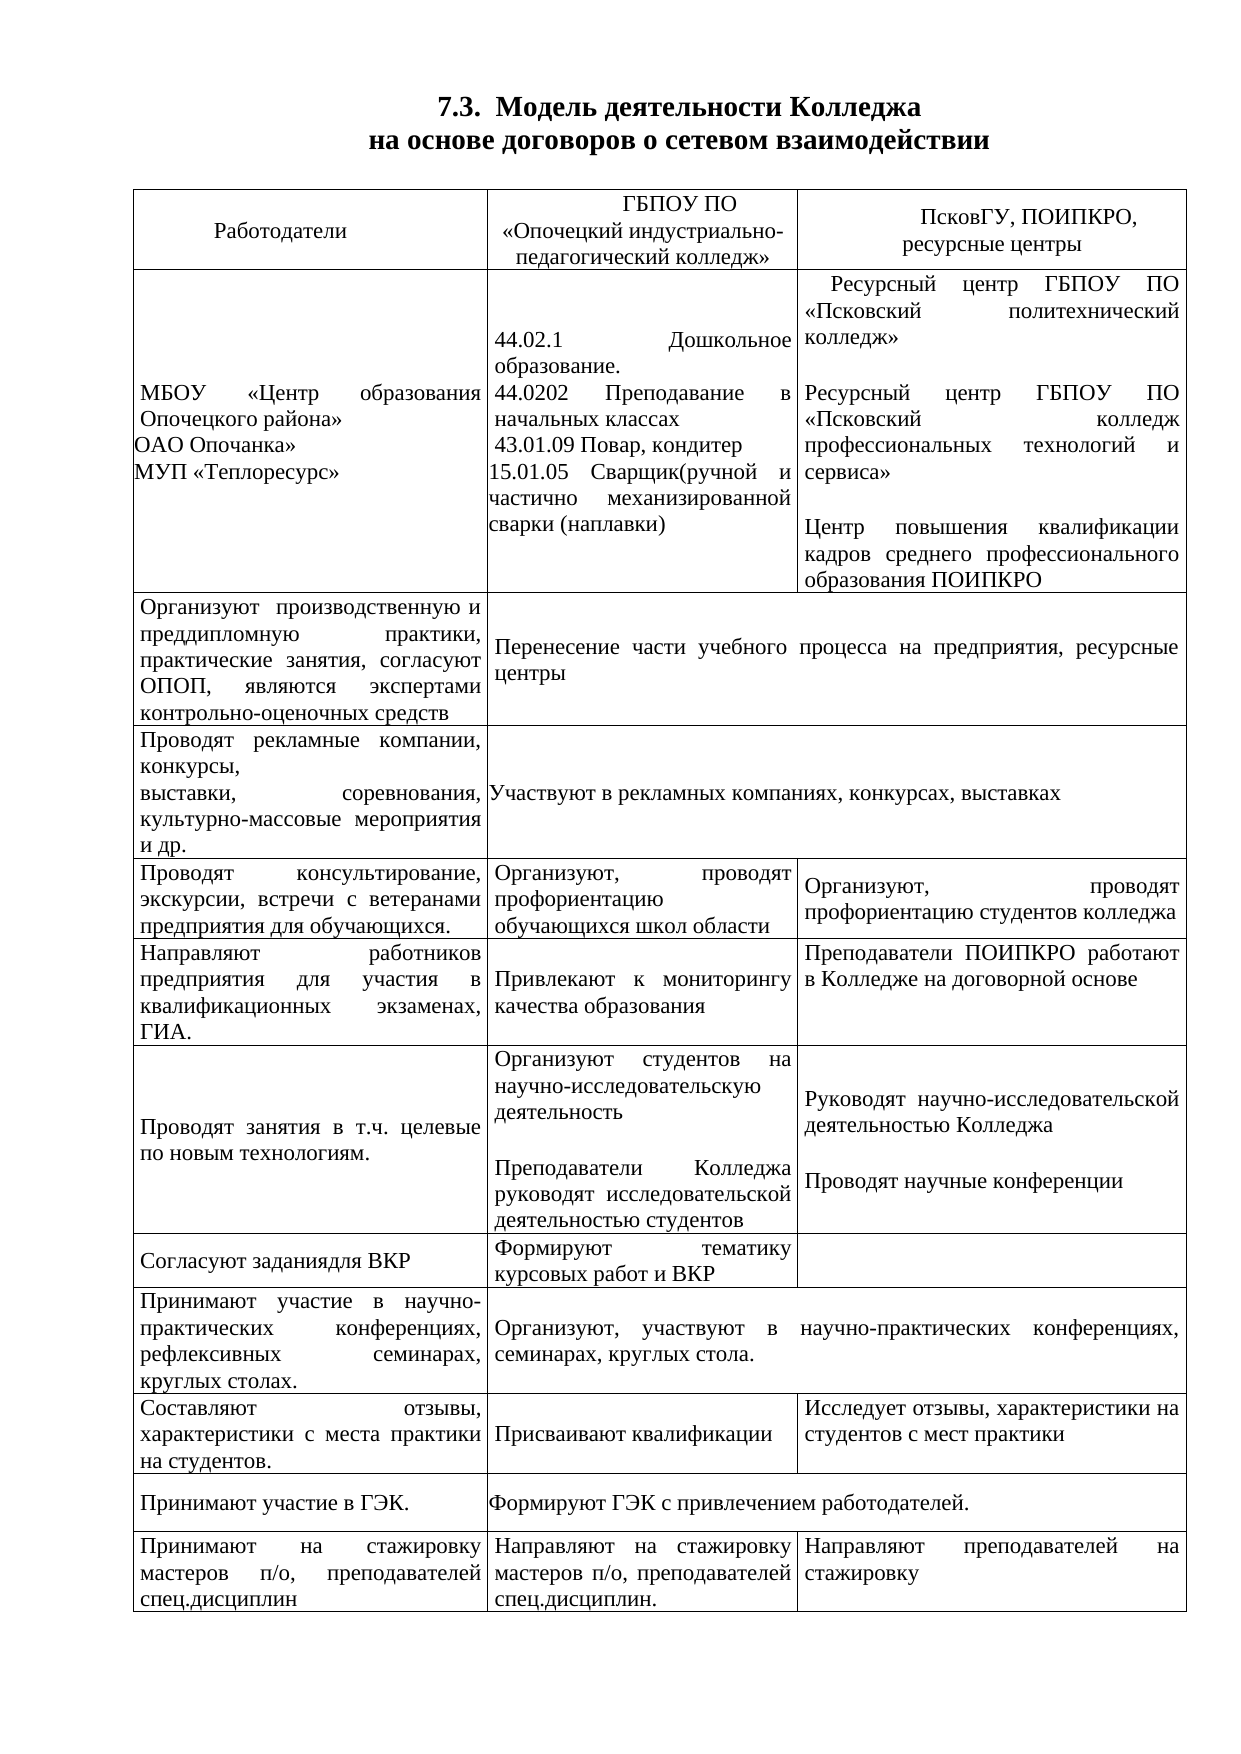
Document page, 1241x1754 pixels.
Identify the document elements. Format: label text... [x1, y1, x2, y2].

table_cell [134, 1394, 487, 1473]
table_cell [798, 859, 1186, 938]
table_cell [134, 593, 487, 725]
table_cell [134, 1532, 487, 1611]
table_cell МБОУ «Центр образования Опочецкого района» ОАО Опочанка» МУП «Теплоресурс» [134, 270, 487, 592]
text 7.3. Модель деятельности Колледжа [139, 89, 1146, 122]
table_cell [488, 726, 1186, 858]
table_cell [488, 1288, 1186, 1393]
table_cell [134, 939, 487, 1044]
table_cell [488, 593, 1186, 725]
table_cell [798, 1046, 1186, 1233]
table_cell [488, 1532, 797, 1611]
table_cell 44.02.1 Дошкольное образование. 44.0202 Преподавание в начальных классах 43.01.09 Повар, кондитер 15.01.05 Сварщик(ручной и частично механизированной сварки (наплавки) [488, 270, 797, 592]
text на основе договоров о сетевом взаимодействии [139, 122, 1146, 156]
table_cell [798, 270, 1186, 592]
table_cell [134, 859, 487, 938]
table_header Работодатели [134, 190, 487, 269]
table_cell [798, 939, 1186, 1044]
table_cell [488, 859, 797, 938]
table_header ПсковГУ, ПОИПКРО, ресурсные центры [798, 190, 1186, 269]
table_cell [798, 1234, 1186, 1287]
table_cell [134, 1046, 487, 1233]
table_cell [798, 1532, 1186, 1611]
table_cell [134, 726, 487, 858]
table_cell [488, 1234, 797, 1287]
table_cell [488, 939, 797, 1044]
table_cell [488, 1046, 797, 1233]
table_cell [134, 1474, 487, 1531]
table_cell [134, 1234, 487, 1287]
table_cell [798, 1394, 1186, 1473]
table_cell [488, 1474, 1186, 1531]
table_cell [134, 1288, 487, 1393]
table_header ГБПОУ ПО «Опочецкий индустриально-педагогический колледж» [488, 190, 797, 269]
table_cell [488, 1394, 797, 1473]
